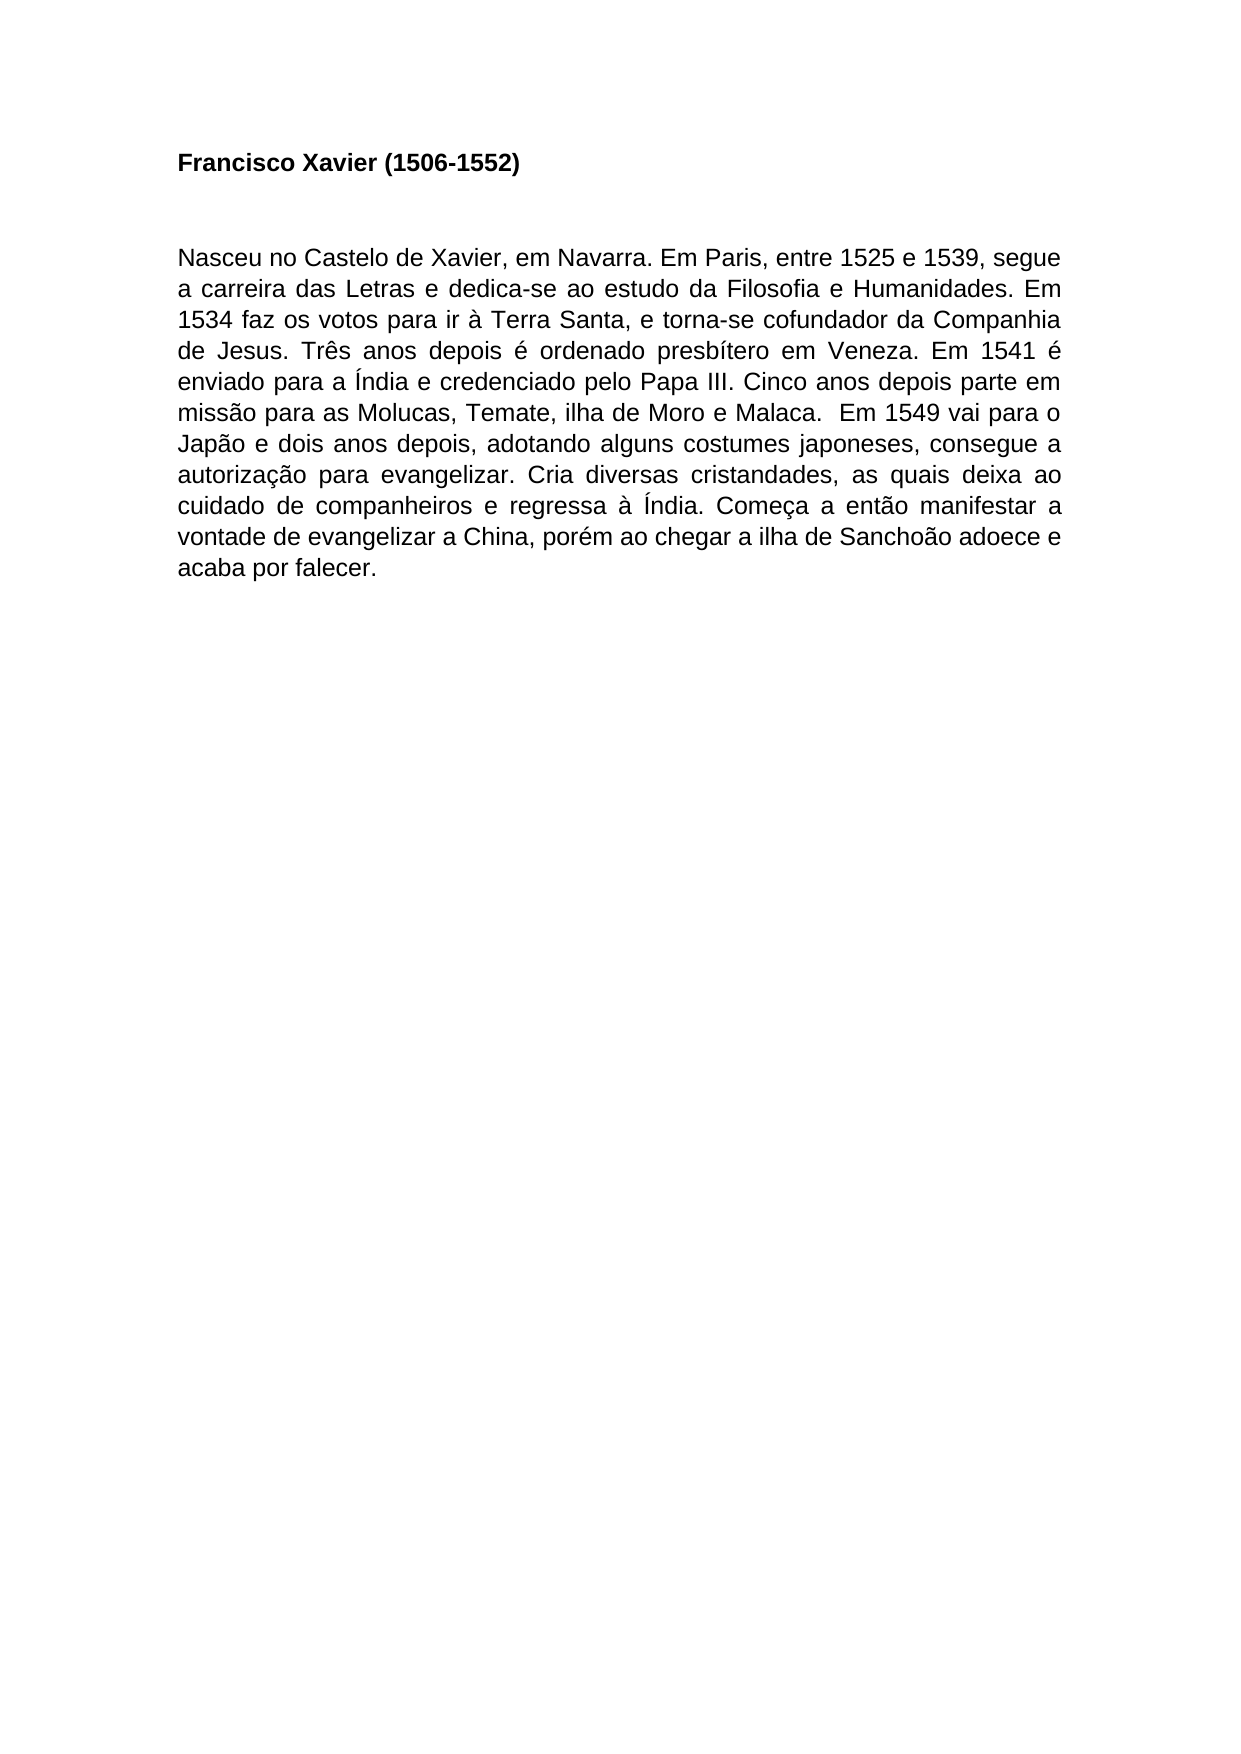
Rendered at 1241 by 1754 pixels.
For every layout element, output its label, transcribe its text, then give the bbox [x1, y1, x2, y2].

text Nasceu no Castelo de Xavier, em Navarra. Em Paris, entre 1525 e 1539, segue a carreira das Letras e dedica-se ao estudo da Filosofia e Humanidades. Em 1534 faz os votos para ir à Terra Santa, e torna-se cofundador da Companhia de Jesus. Três anos depois é ordenado presbítero em Veneza. Em 1541 é enviado para a Índia e credenciado pelo Papa III. Cinco anos depois parte em missão para as Molucas, Temate, ilha de Moro e Malaca. Em 1549 vai para o Japão e dois anos depois, adotando alguns costumes japoneses, consegue a autorização para evangelizar. Cria diversas cristandades, as quais deixa ao cuidado de companheiros e regressa à Índia. Começa a então manifestar a vontade de evangelizar a China, porém ao chegar a ilha de Sanchoão adoece e acaba por falecer. [177, 243, 1063, 582]
text Francisco Xavier (1506-1552) [177, 148, 1063, 176]
